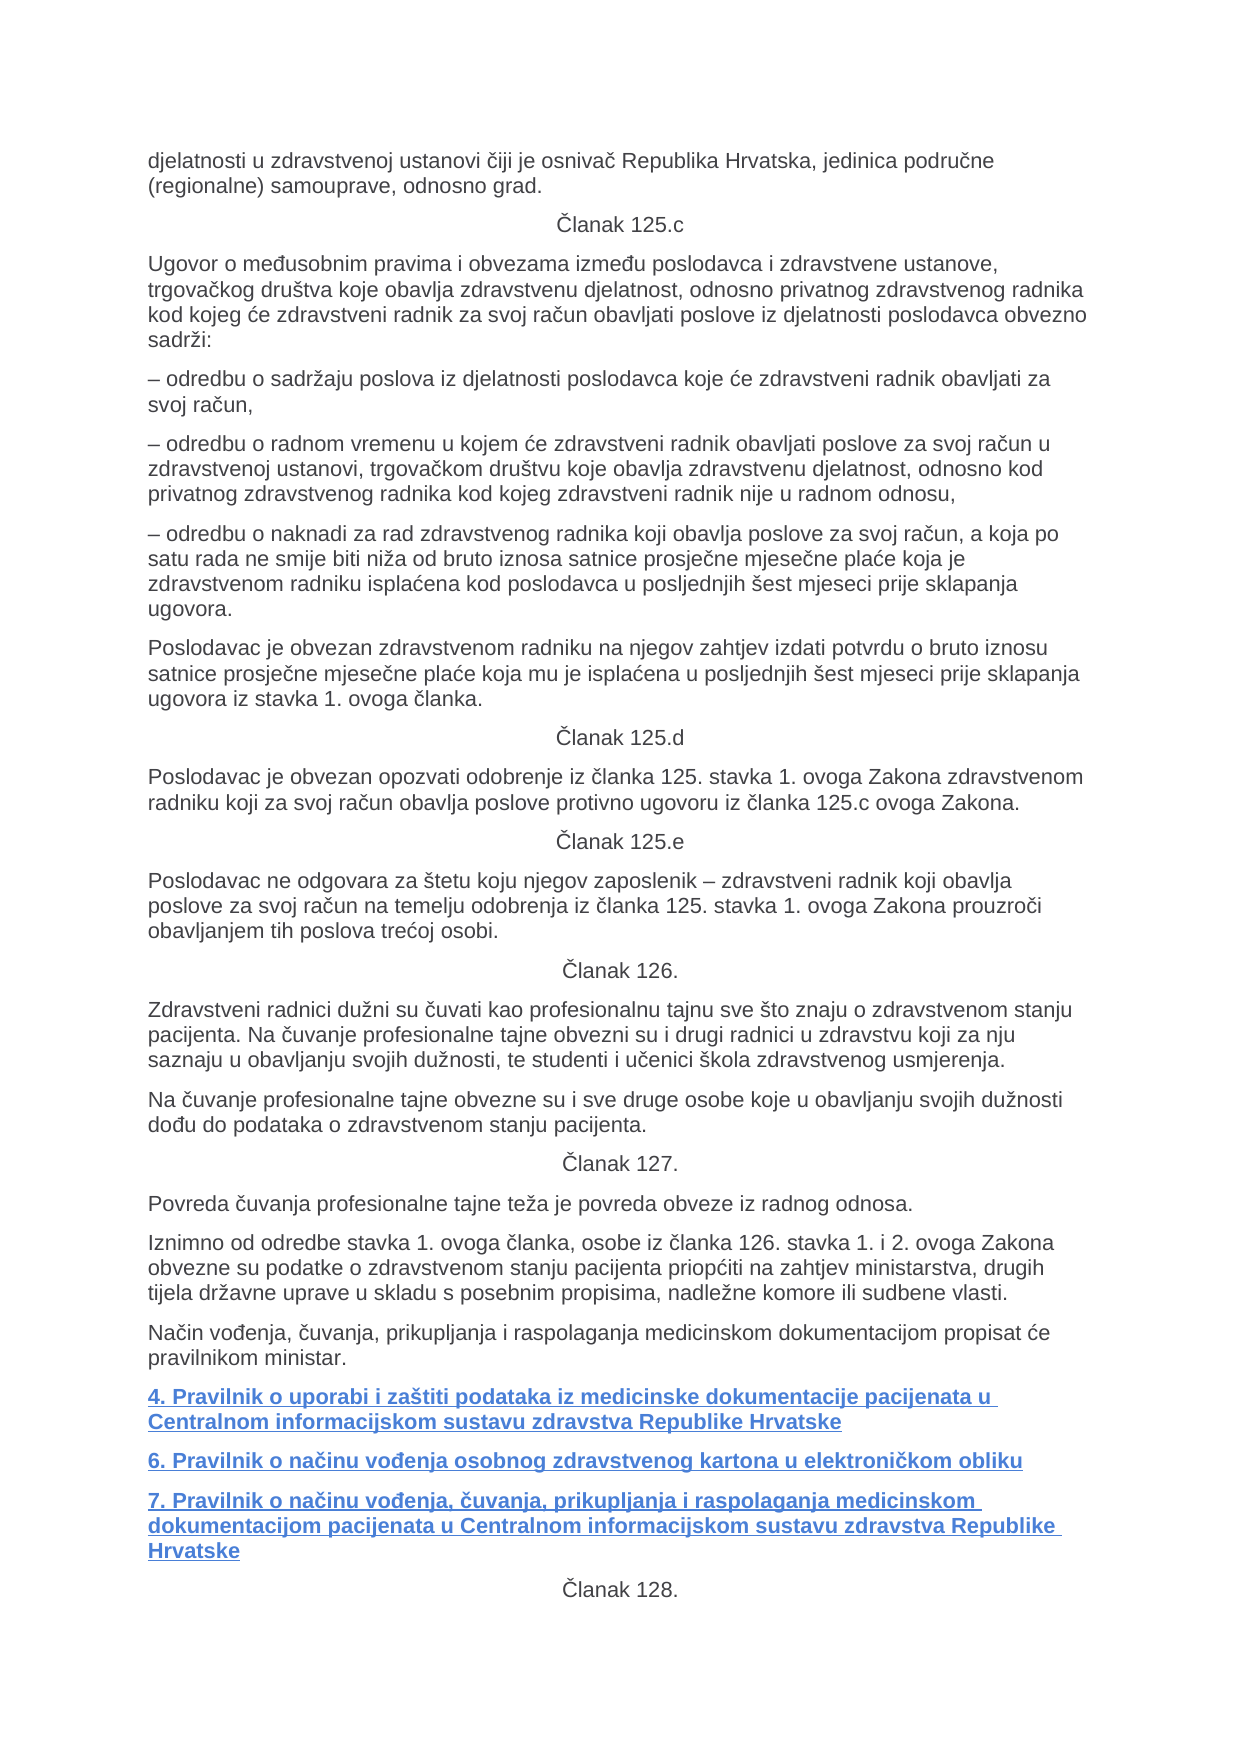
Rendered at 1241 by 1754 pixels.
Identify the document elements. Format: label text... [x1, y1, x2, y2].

text Poslodavac je obvezan zdravstvenom radniku na njegov zahtjev izdati potvrdu o bruto iznosu satnice prosječne mjesečne plaće koja mu je isplaćena u posljednjih šest mjeseci prije sklapanja ugovora iz stavka 1. ovoga članka. [148, 635, 1093, 711]
text – odredbu o naknadi za rad zdravstvenog radnika koji obavlja poslove za svoj račun, a koja po satu rada ne smije biti niža od bruto iznosa satnice prosječne mjesečne plaće koja je zdravstvenom radniku isplaćena kod poslodavca u posljednjih šest mjeseci prije sklapanja ugovora. [148, 520, 1093, 621]
text Zdravstveni radnici dužni su čuvati kao profesionalnu tajnu sve što znaju o zdravstvenom stanju pacijenta. Na čuvanje profesionalne tajne obvezni su i drugi radnici u zdravstvu koji za nju saznaju u obavljanju svojih dužnosti, te studenti i učenici škola zdravstvenog usmjerenja. [148, 997, 1093, 1073]
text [148, 148, 1093, 198]
text Način vođenja, čuvanja, prikupljanja i raspolaganja medicinskom dokumentacijom propisat će pravilnikom ministar. [148, 1319, 1093, 1370]
text 6. Pravilnik o načinu vođenja osobnog zdravstvenog kartona u elektroničkom obliku [148, 1448, 1093, 1473]
text Članak 125.c [148, 212, 1093, 237]
text 4. Pravilnik o uporabi i zaštiti podataka iz medicinske dokumentacije pacijenata u Centralnom informacijskom sustavu zdravstva Republike Hrvatske [148, 1384, 1093, 1434]
text – odredbu o sadržaju poslova iz djelatnosti poslodavca koje će zdravstveni radnik obavljati za svoj račun, [148, 366, 1093, 417]
text Članak 125.e [148, 829, 1093, 854]
text Članak 127. [148, 1151, 1093, 1176]
text Članak 125.d [148, 725, 1093, 750]
text Ugovor o međusobnim pravima i obvezama između poslodavca i zdravstvene ustanove, trgovačkog društva koje obavlja zdravstvenu djelatnost, odnosno privatnog zdravstvenog radnika kod kojeg će zdravstveni radnik za svoj račun obavljati poslove iz djelatnosti poslodavca obvezno sadrži: [148, 251, 1093, 352]
text 7. Pravilnik o načinu vođenja, čuvanja, prikupljanja i raspolaganja medicinskom dokumentacijom pacijenata u Centralnom informacijskom sustavu zdravstva Republike Hrvatske [148, 1488, 1093, 1563]
text Na čuvanje profesionalne tajne obvezne su i sve druge osobe koje u obavljanju svojih dužnosti dođu do podataka o zdravstvenom stanju pacijenta. [148, 1087, 1093, 1137]
text Iznimno od odredbe stavka 1. ovoga članka, osobe iz članka 126. stavka 1. i 2. ovoga Zakona obvezne su podatke o zdravstvenom stanju pacijenta priopćiti na zahtjev ministarstva, drugih tijela državne uprave u skladu s posebnim propisima, nadležne komore ili sudbene vlasti. [148, 1230, 1093, 1305]
text Poslodavac je obvezan opozvati odobrenje iz članka 125. stavka 1. ovoga Zakona zdravstvenom radniku koji za svoj račun obavlja poslove protivno ugovoru iz članka 125.c ovoga Zakona. [148, 764, 1093, 815]
text Poslodavac ne odgovara za štetu koju njegov zaposlenik – zdravstveni radnik koji obavlja poslove za svoj račun na temelju odobrenja iz članka 125. stavka 1. ovoga Zakona prouzroči obavljanjem tih poslova trećoj osobi. [148, 868, 1093, 944]
text Članak 126. [148, 958, 1093, 983]
text Povreda čuvanja profesionalne tajne teža je povreda obveze iz radnog odnosa. [148, 1190, 1093, 1216]
text – odredbu o radnom vremenu u kojem će zdravstveni radnik obavljati poslove za svoj račun u zdravstvenoj ustanovi, trgovačkom društvu koje obavlja zdravstvenu djelatnost, odnosno kod privatnog zdravstvenog radnika kod kojeg zdravstveni radnik nije u radnom odnosu, [148, 431, 1093, 506]
text Članak 128. [148, 1577, 1093, 1602]
